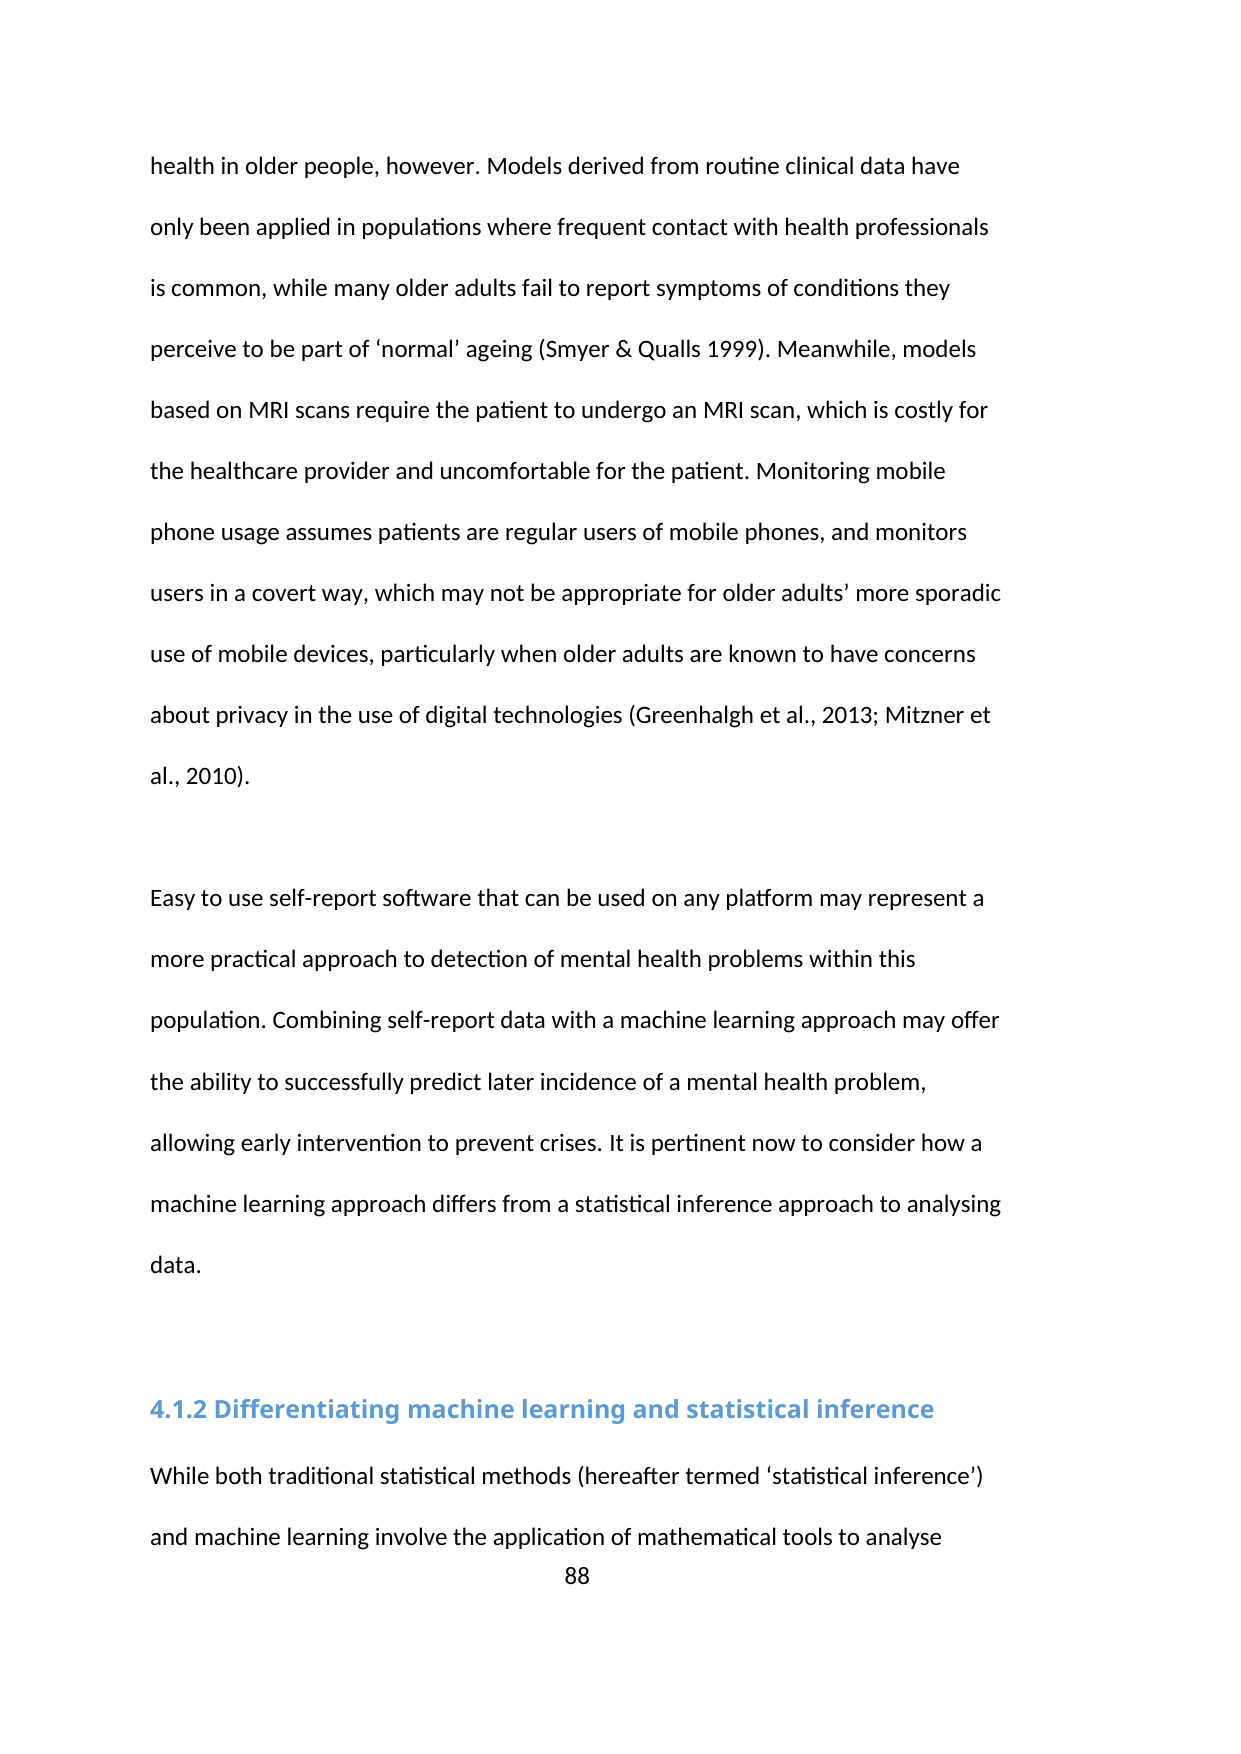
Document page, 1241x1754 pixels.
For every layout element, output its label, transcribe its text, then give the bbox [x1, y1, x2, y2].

subtitle 4.1.2 Differentiating machine learning and statistical inference [150, 1392, 1004, 1426]
text Easy to use self-report software that can be used on any platform may represent a more practical approach to detection of mental health problems within this population. Combining self-report data with a machine learning approach may offer the ability to successfully predict later incidence of a mental health problem, allowing early intervention to prevent crises. It is pertinent now to consider how a machine learning approach differs from a statistical inference approach to analysing data. [150, 882, 1004, 1279]
